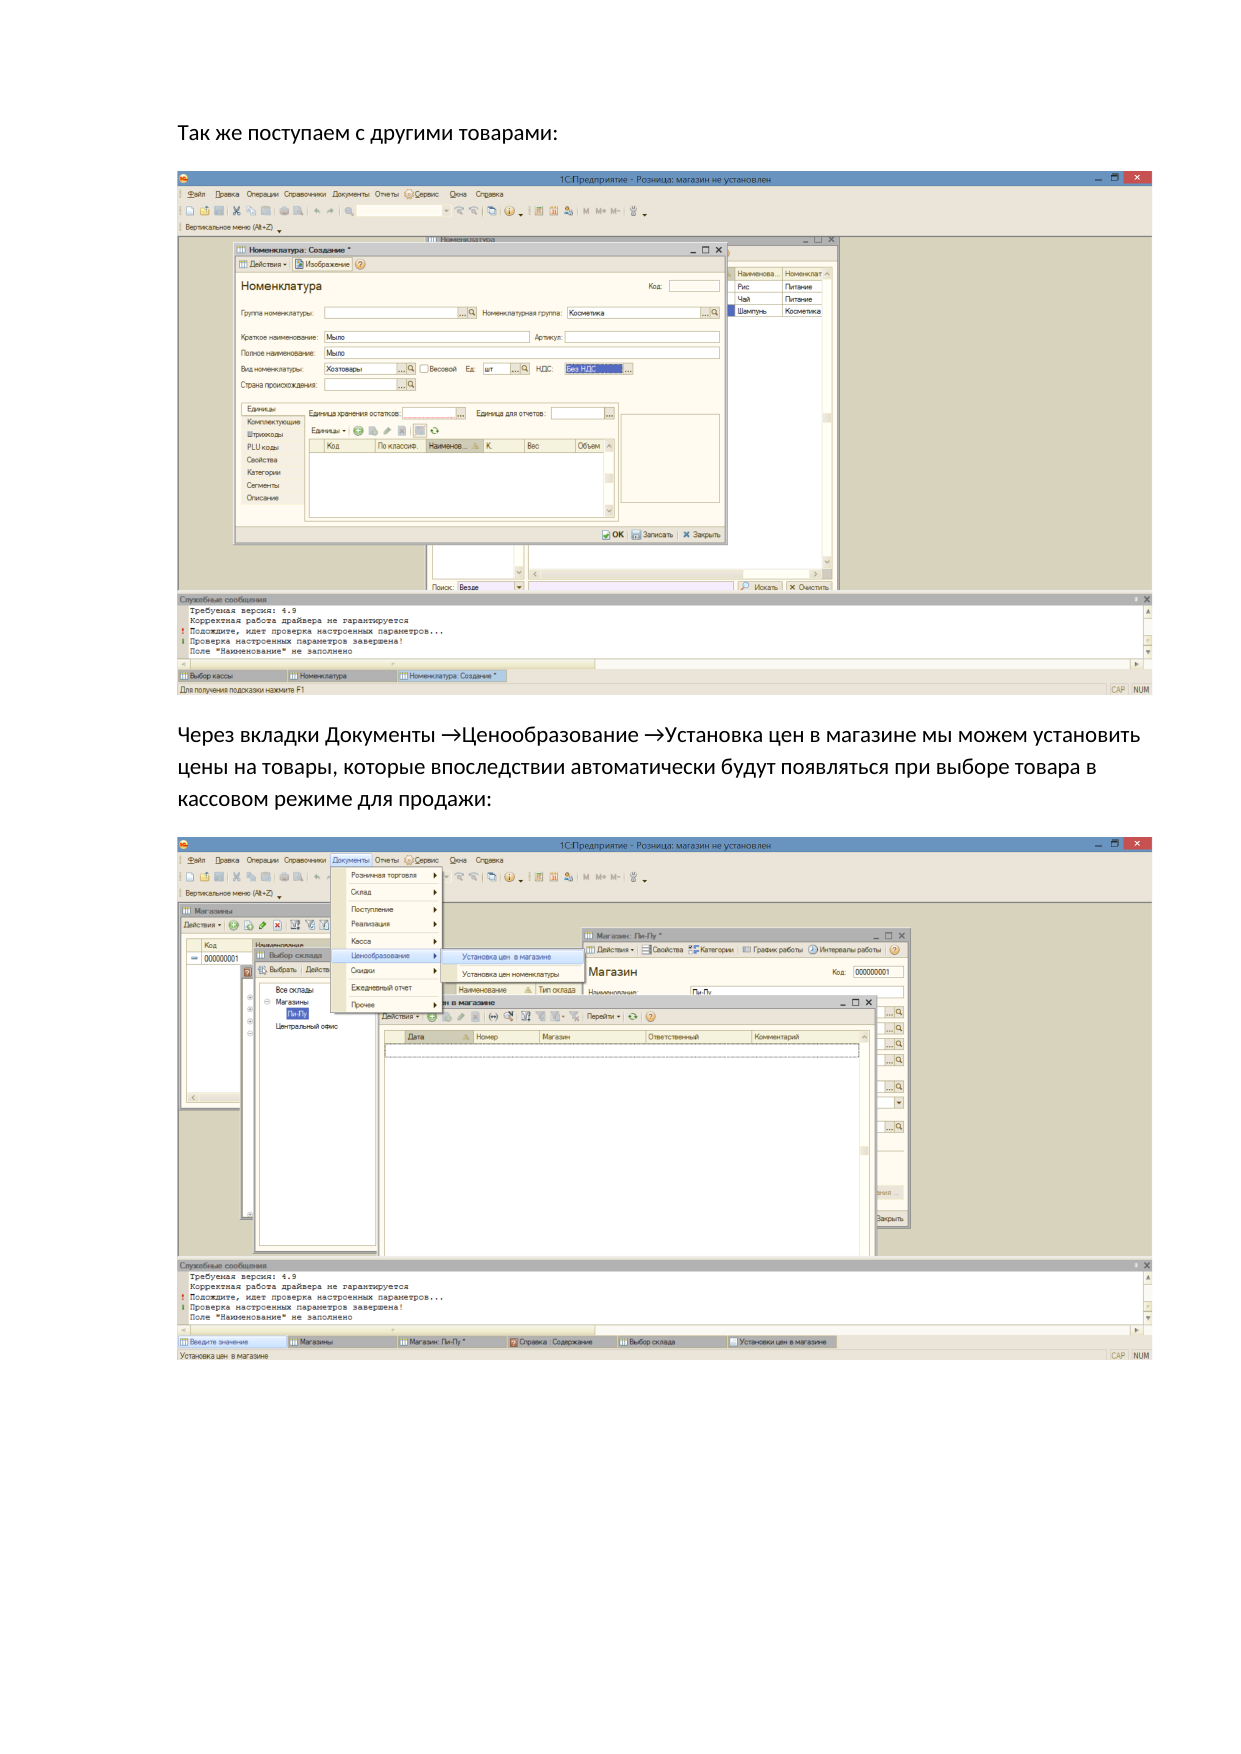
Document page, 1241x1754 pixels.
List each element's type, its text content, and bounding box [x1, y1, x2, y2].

text Так же поступаем с другими товарами: [177, 118, 1152, 146]
text Через вкладки Документы →Ценообразование →Установка цен в магазине мы можем установить цены на товары, которые впоследствии автоматически будут появляться при выборе товара в кассовом режиме для продажи: [177, 720, 1152, 812]
picture [177, 837, 1153, 1360]
picture [177, 171, 1153, 695]
